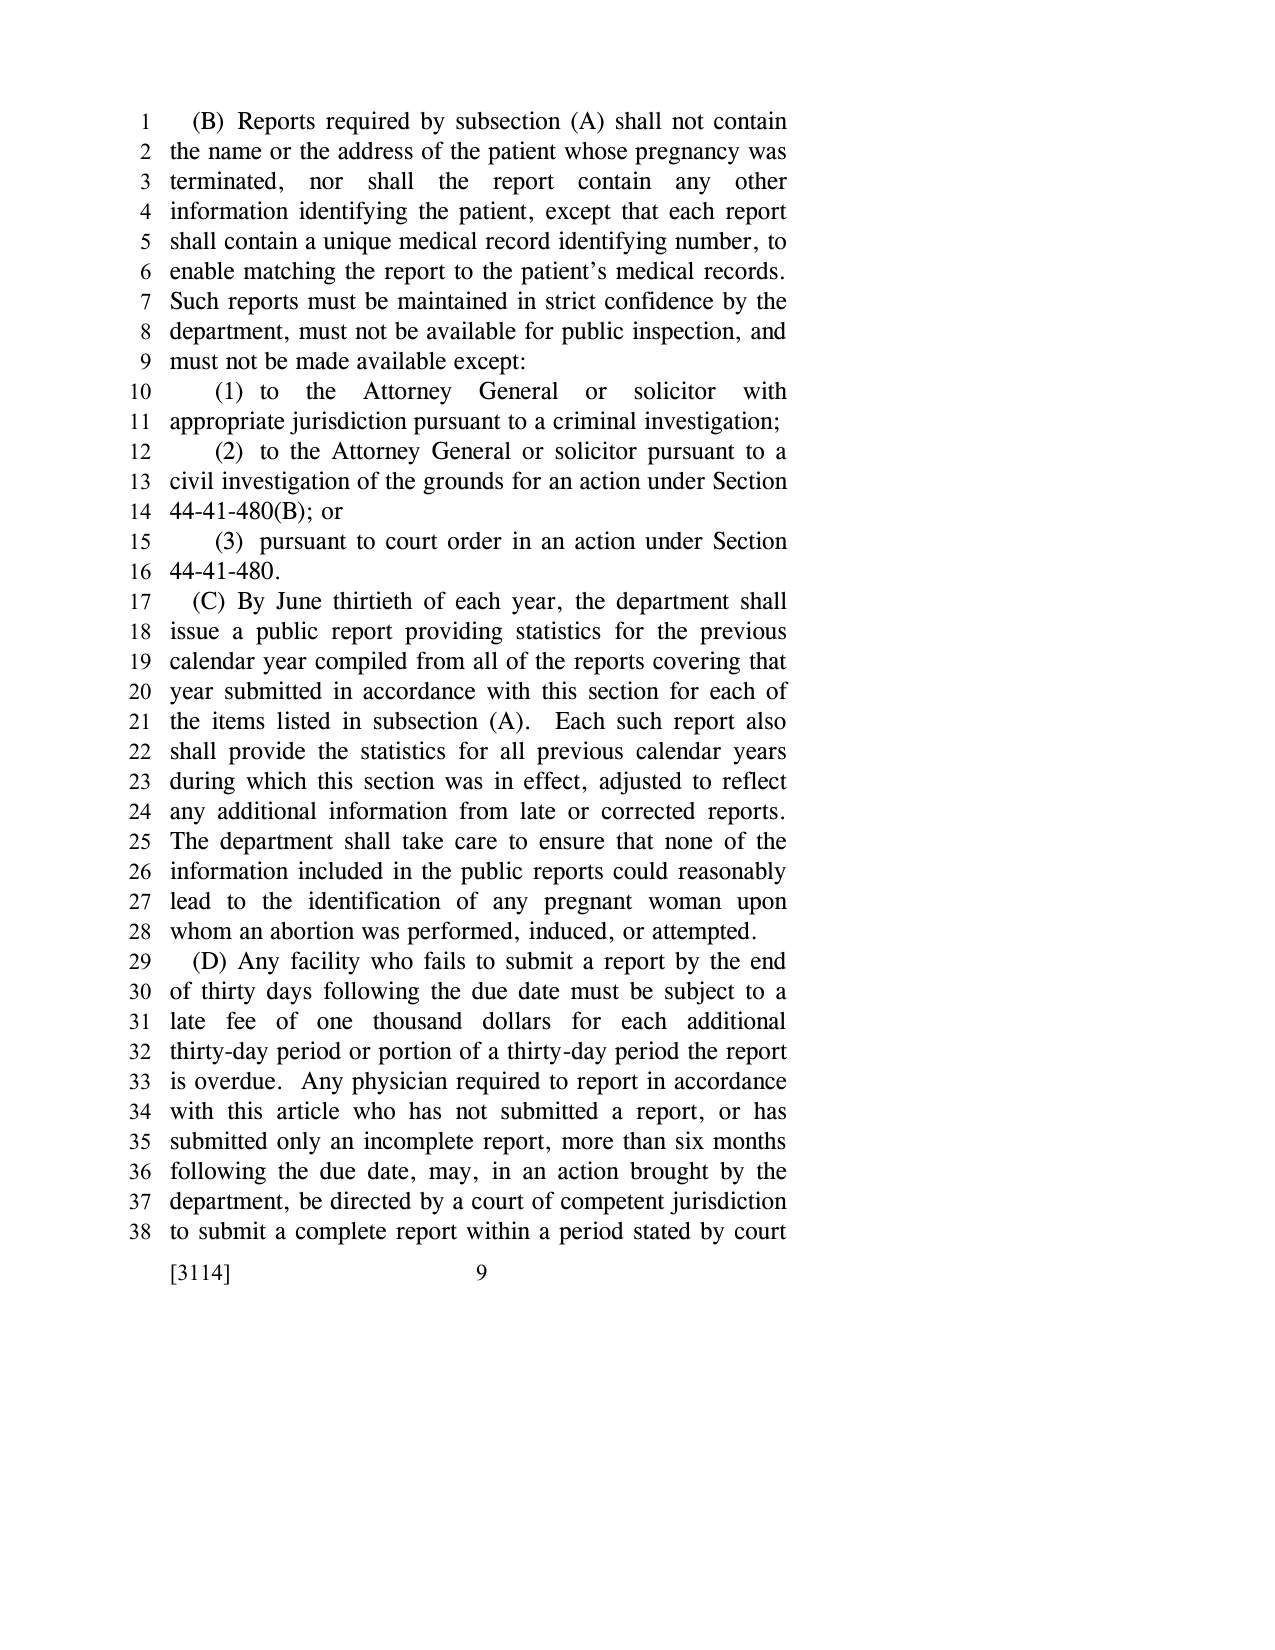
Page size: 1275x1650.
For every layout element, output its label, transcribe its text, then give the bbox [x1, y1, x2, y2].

text (3) pursuant to court order in an action under Section 44-41-480. [169, 525, 787, 585]
text (2) to the Attorney General or solicitor pursuant to a civil investigation of the grounds for an action under Section 44-41-480(B); or [169, 435, 787, 525]
text (1) to the Attorney General or solicitor with appropriate jurisdiction pursuant to a criminal investigation; [169, 375, 787, 435]
text (B) Reports required by subsection (A) shall not contain the name or the address of the patient whose pregnancy was terminated, nor shall the report contain any other information identifying the patient, except that each report shall contain a unique medical record identifying number, to enable matching the report to the patient’s medical records. Such reports must be maintained in strict confidence by the department, must not be available for public inspection, and must not be made available except: [169, 105, 787, 375]
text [169, 945, 787, 1245]
text (C) By June thirtieth of each year, the department shall issue a public report providing statistics for the previous calendar year compiled from all of the reports covering that year submitted in accordance with this section for each of the items listed in subsection (A). Each such report also shall provide the statistics for all previous calendar years during which this section was in effect, adjusted to reflect any additional information from late or corrected reports. The department shall take care to ensure that none of the information included in the public reports could reasonably lead to the identification of any pregnant woman upon whom an abortion was performed, induced, or attempted. [169, 585, 787, 945]
